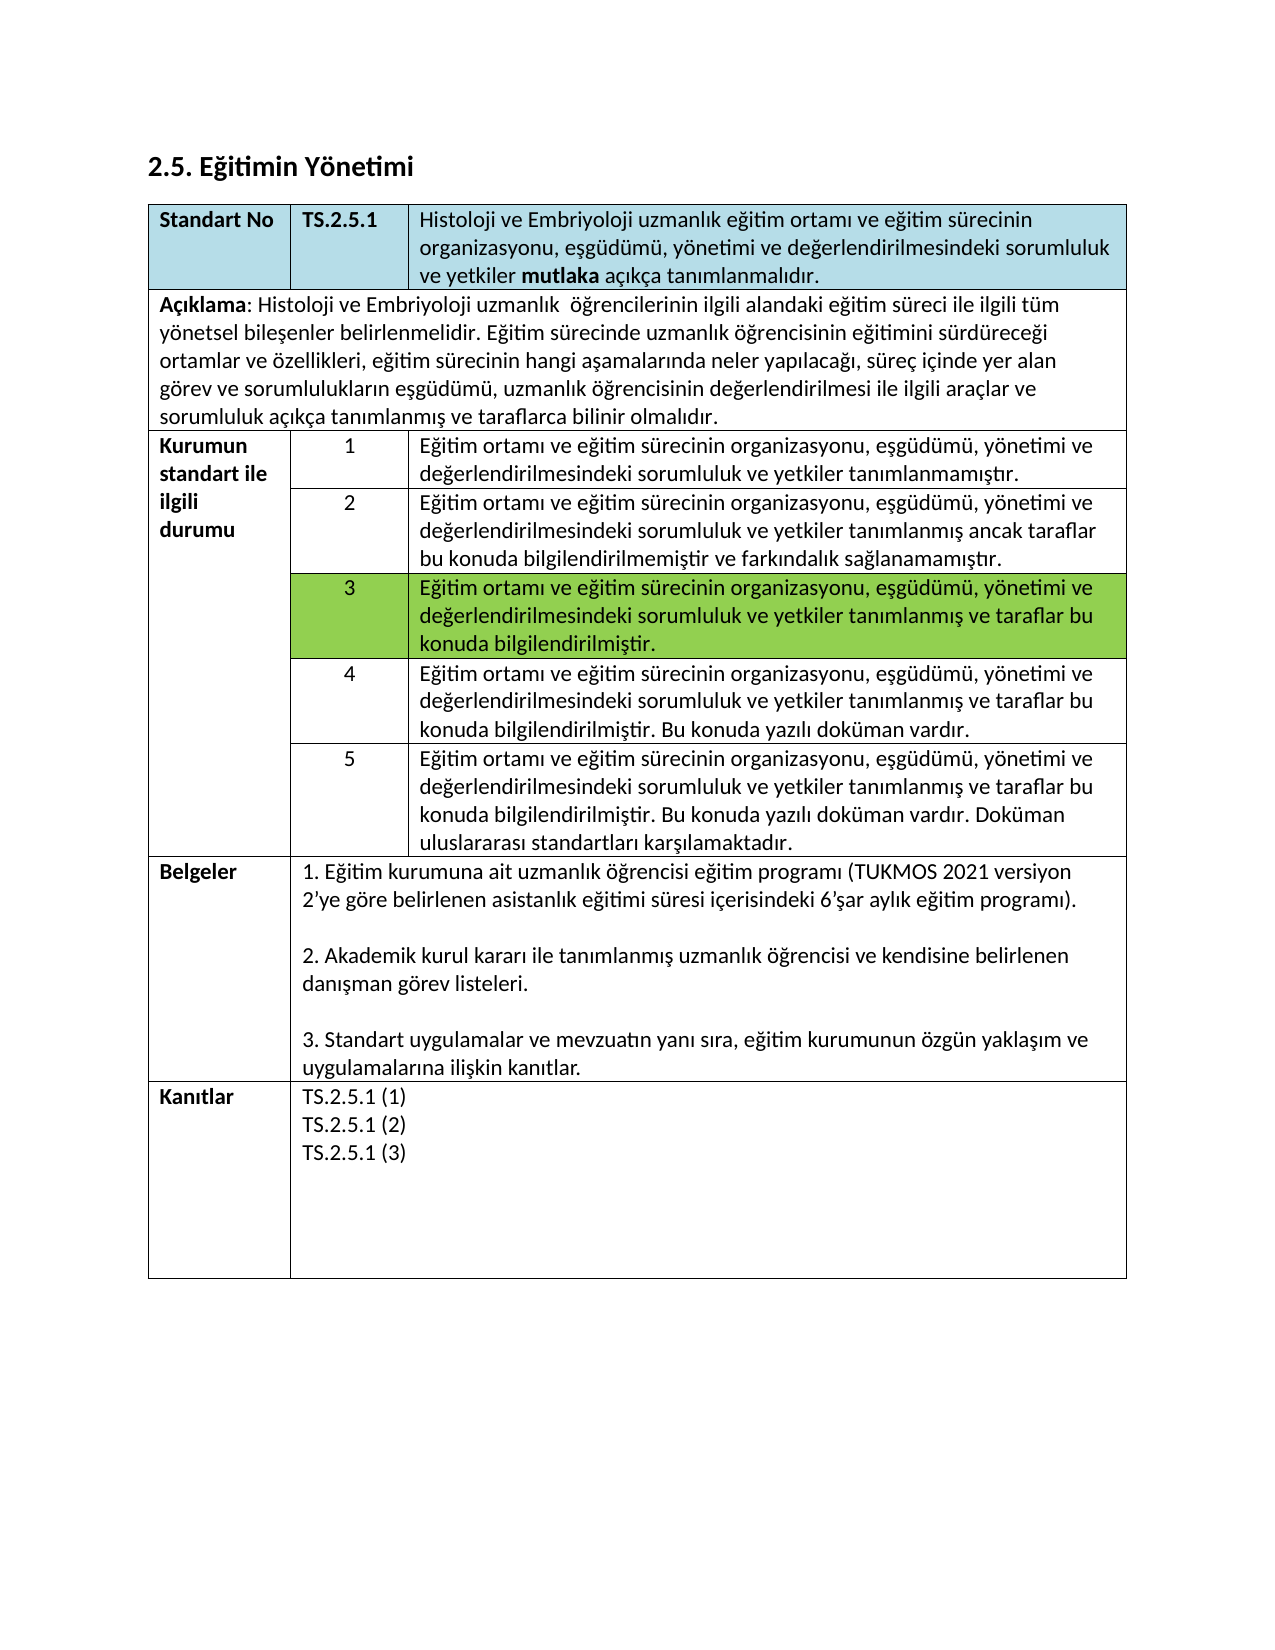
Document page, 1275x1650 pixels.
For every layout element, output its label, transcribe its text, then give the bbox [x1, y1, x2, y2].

table_cell 1 [291, 431, 408, 487]
table_cell Eğitim ortamı ve eğitim sürecinin organizasyonu, eşgüdümü, yönetimi ve değerlendirilmesindeki sorumluluk ve yetkiler tanımlanmış ancak taraflar bu konuda bilgilendirilmemiştir ve farkındalık sağlanamamıştır. [409, 489, 1126, 572]
table_cell Belgeler [149, 857, 290, 1081]
table_header Histoloji ve Embriyoloji uzmanlık eğitim ortamı ve eğitim sürecinin organizasyonu, eşgüdümü, yönetimi ve değerlendirilmesindeki sorumluluk ve yetkiler mutlaka açıkça tanımlanmalıdır. [409, 205, 1126, 289]
table_cell TS.2.5.1 (1) TS.2.5.1 (2) TS.2.5.1 (3) [291, 1082, 1126, 1278]
table_cell 2 [291, 489, 408, 572]
table_cell Eğitim ortamı ve eğitim sürecinin organizasyonu, eşgüdümü, yönetimi ve değerlendirilmesindeki sorumluluk ve yetkiler tanımlanmış ve taraflar bu konuda bilgilendirilmiştir. Bu konuda yazılı doküman vardır. Doküman uluslararası standartları karşılamaktadır. [409, 744, 1126, 856]
table_cell Kurumun standart ile ilgili durumu [149, 431, 290, 856]
table_cell Eğitim ortamı ve eğitim sürecinin organizasyonu, eşgüdümü, yönetimi ve değerlendirilmesindeki sorumluluk ve yetkiler tanımlanmış ve taraflar bu konuda bilgilendirilmiştir. [409, 574, 1126, 658]
table_cell 5 [291, 744, 408, 856]
table_header TS.2.5.1 [291, 205, 408, 289]
table_cell 1. Eğitim kurumuna ait uzmanlık öğrencisi eğitim programı (TUKMOS 2021 versiyon 2’ye göre belirlenen asistanlık eğitimi süresi içerisindeki 6’şar aylık eğitim programı). 2. Akademik kurul kararı ile tanımlanmış uzmanlık öğrencisi ve kendisine belirlenen danışman görev listeleri. 3. Standart uygulamalar ve mevzuatın yanı sıra, eğitim kurumunun özgün yaklaşım ve uygulamalarına ilişkin kanıtlar. [291, 857, 1126, 1081]
table_cell Kanıtlar [149, 1082, 290, 1278]
table_cell Eğitim ortamı ve eğitim sürecinin organizasyonu, eşgüdümü, yönetimi ve değerlendirilmesindeki sorumluluk ve yetkiler tanımlanmış ve taraflar bu konuda bilgilendirilmiştir. Bu konuda yazılı doküman vardır. [409, 659, 1126, 743]
table_cell 3 [291, 574, 408, 658]
table_cell 4 [291, 659, 408, 743]
table_cell Açıklama: Histoloji ve Embriyoloji uzmanlık öğrencilerinin ilgili alandaki eğitim süreci ile ilgili tüm yönetsel bileşenler belirlenmelidir. Eğitim sürecinde uzmanlık öğrencisinin eğitimini sürdüreceği ortamlar ve özellikleri, eğitim sürecinin hangi aşamalarında neler yapılacağı, süreç içinde yer alan görev ve sorumlulukların eşgüdümü, uzmanlık öğrencisinin değerlendirilmesi ile ilgili araçlar ve sorumluluk açıkça tanımlanmış ve taraflarca bilinir olmalıdır. [149, 290, 1126, 430]
table_header Standart No [149, 205, 290, 289]
table_cell Eğitim ortamı ve eğitim sürecinin organizasyonu, eşgüdümü, yönetimi ve değerlendirilmesindeki sorumluluk ve yetkiler tanımlanmamıştır. [409, 431, 1126, 487]
text 2.5. Eğitimin Yönetimi [148, 148, 1127, 183]
